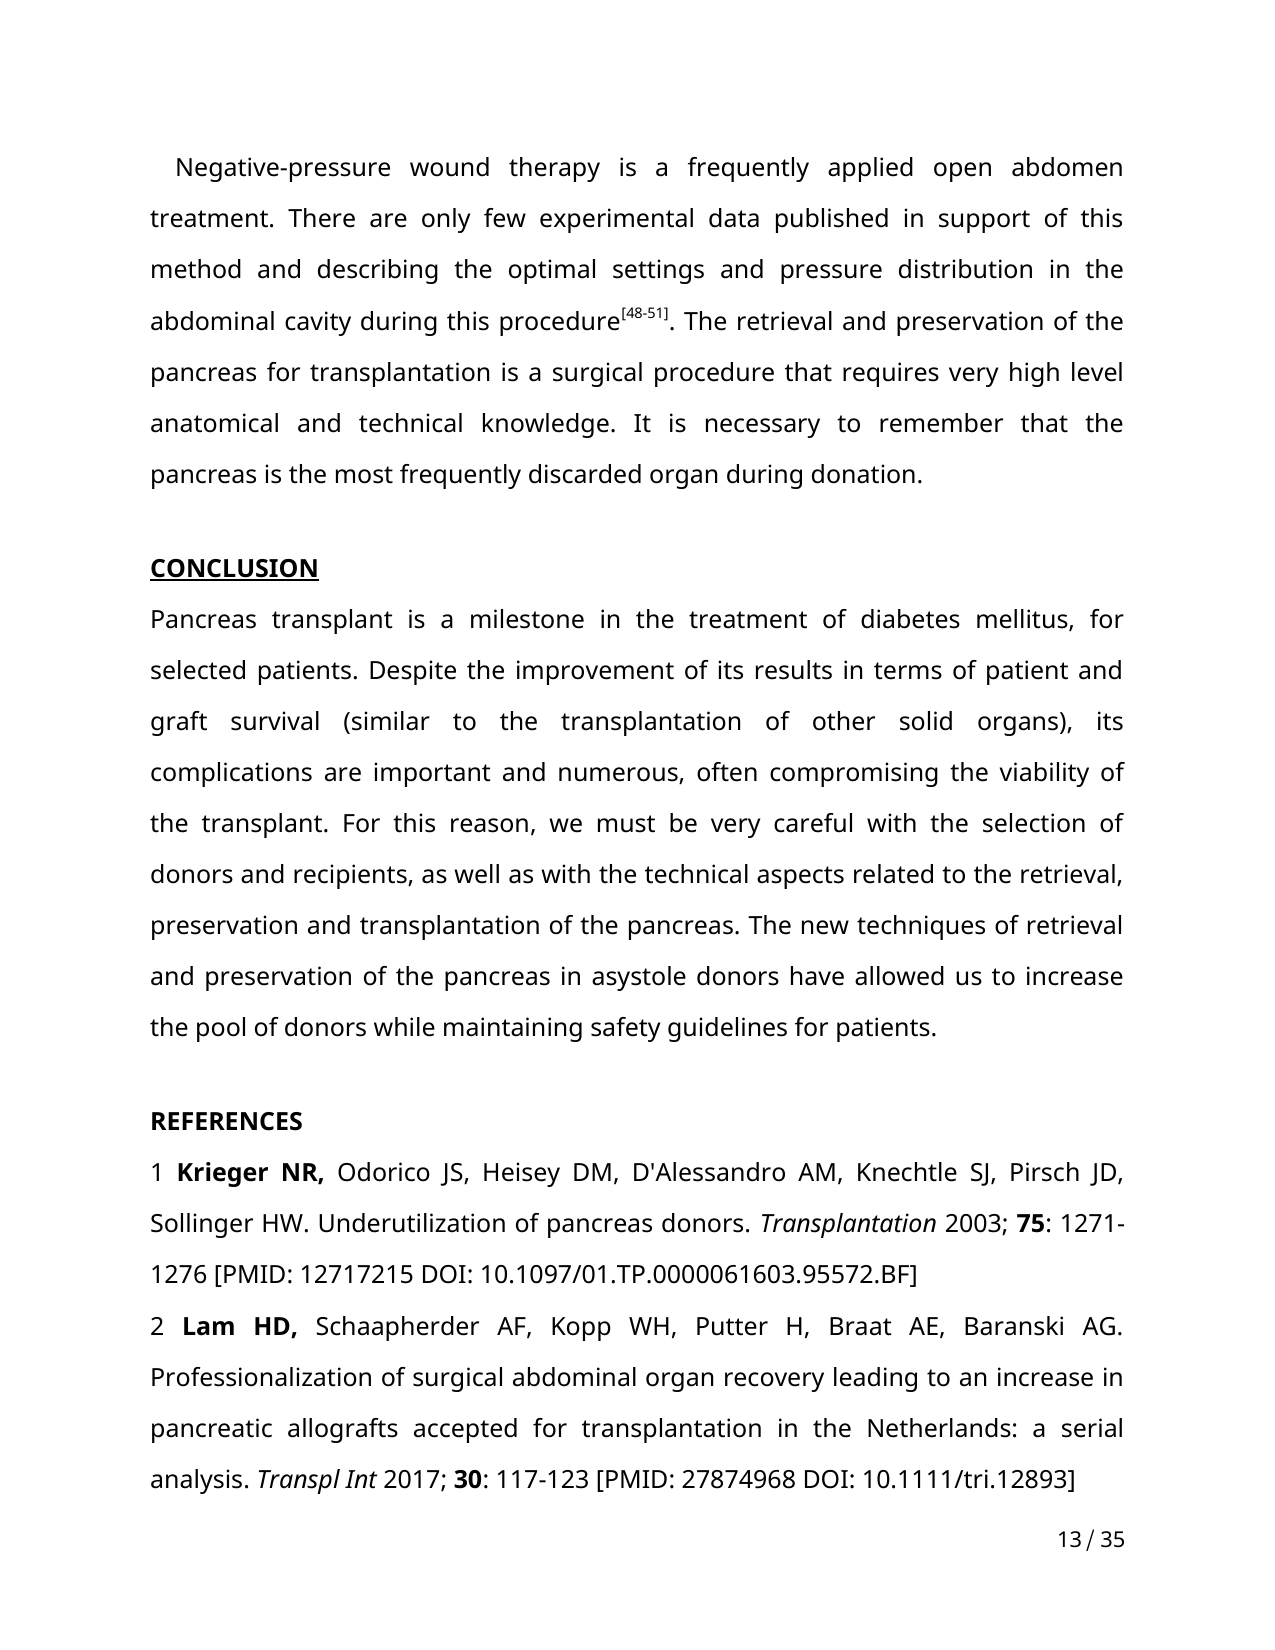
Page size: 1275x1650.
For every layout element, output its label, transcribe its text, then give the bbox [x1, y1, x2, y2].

text CONCLUSION [150, 550, 1125, 584]
text Negative-pressure wound therapy is a frequently applied open abdomen treatment. There are only few experimental data published in support of this method and describing the optimal settings and pressure distribution in the abdominal cavity during this procedure[48-51]. The retrieval and preservation of the pancreas for transplantation is a surgical procedure that requires very high level anatomical and technical knowledge. It is necessary to remember that the pancreas is the most frequently discarded organ during donation. [150, 150, 1125, 490]
text REFERENCES [150, 1104, 1125, 1138]
text 2 Lam HD, Schaapherder AF, Kopp WH, Putter H, Braat AE, Baranski AG. Professionalization of surgical abdominal organ recovery leading to an increase in pancreatic allografts accepted for transplantation in the Netherlands: a serial analysis. Transpl Int 2017; 30: 117-123 [PMID: 27874968 DOI: 10.1111/tri.12893] [150, 1308, 1125, 1495]
text 1 Krieger NR, Odorico JS, Heisey DM, D'Alessandro AM, Knechtle SJ, Pirsch JD, Sollinger HW. Underutilization of pancreas donors. Transplantation 2003; 75: 1271-1276 [PMID: 12717215 DOI: 10.1097/01.TP.0000061603.95572.BF] [150, 1155, 1125, 1291]
text Pancreas transplant is a milestone in the treatment of diabetes mellitus, for selected patients. Despite the improvement of its results in terms of patient and graft survival (similar to the transplantation of other solid organs), its complications are important and numerous, often compromising the viability of the transplant. For this reason, we must be very careful with the selection of donors and recipients, as well as with the technical aspects related to the retrieval, preservation and transplantation of the pancreas. The new techniques of retrieval and preservation of the pancreas in asystole donors have allowed us to increase the pool of donors while maintaining safety guidelines for patients. [150, 601, 1125, 1044]
